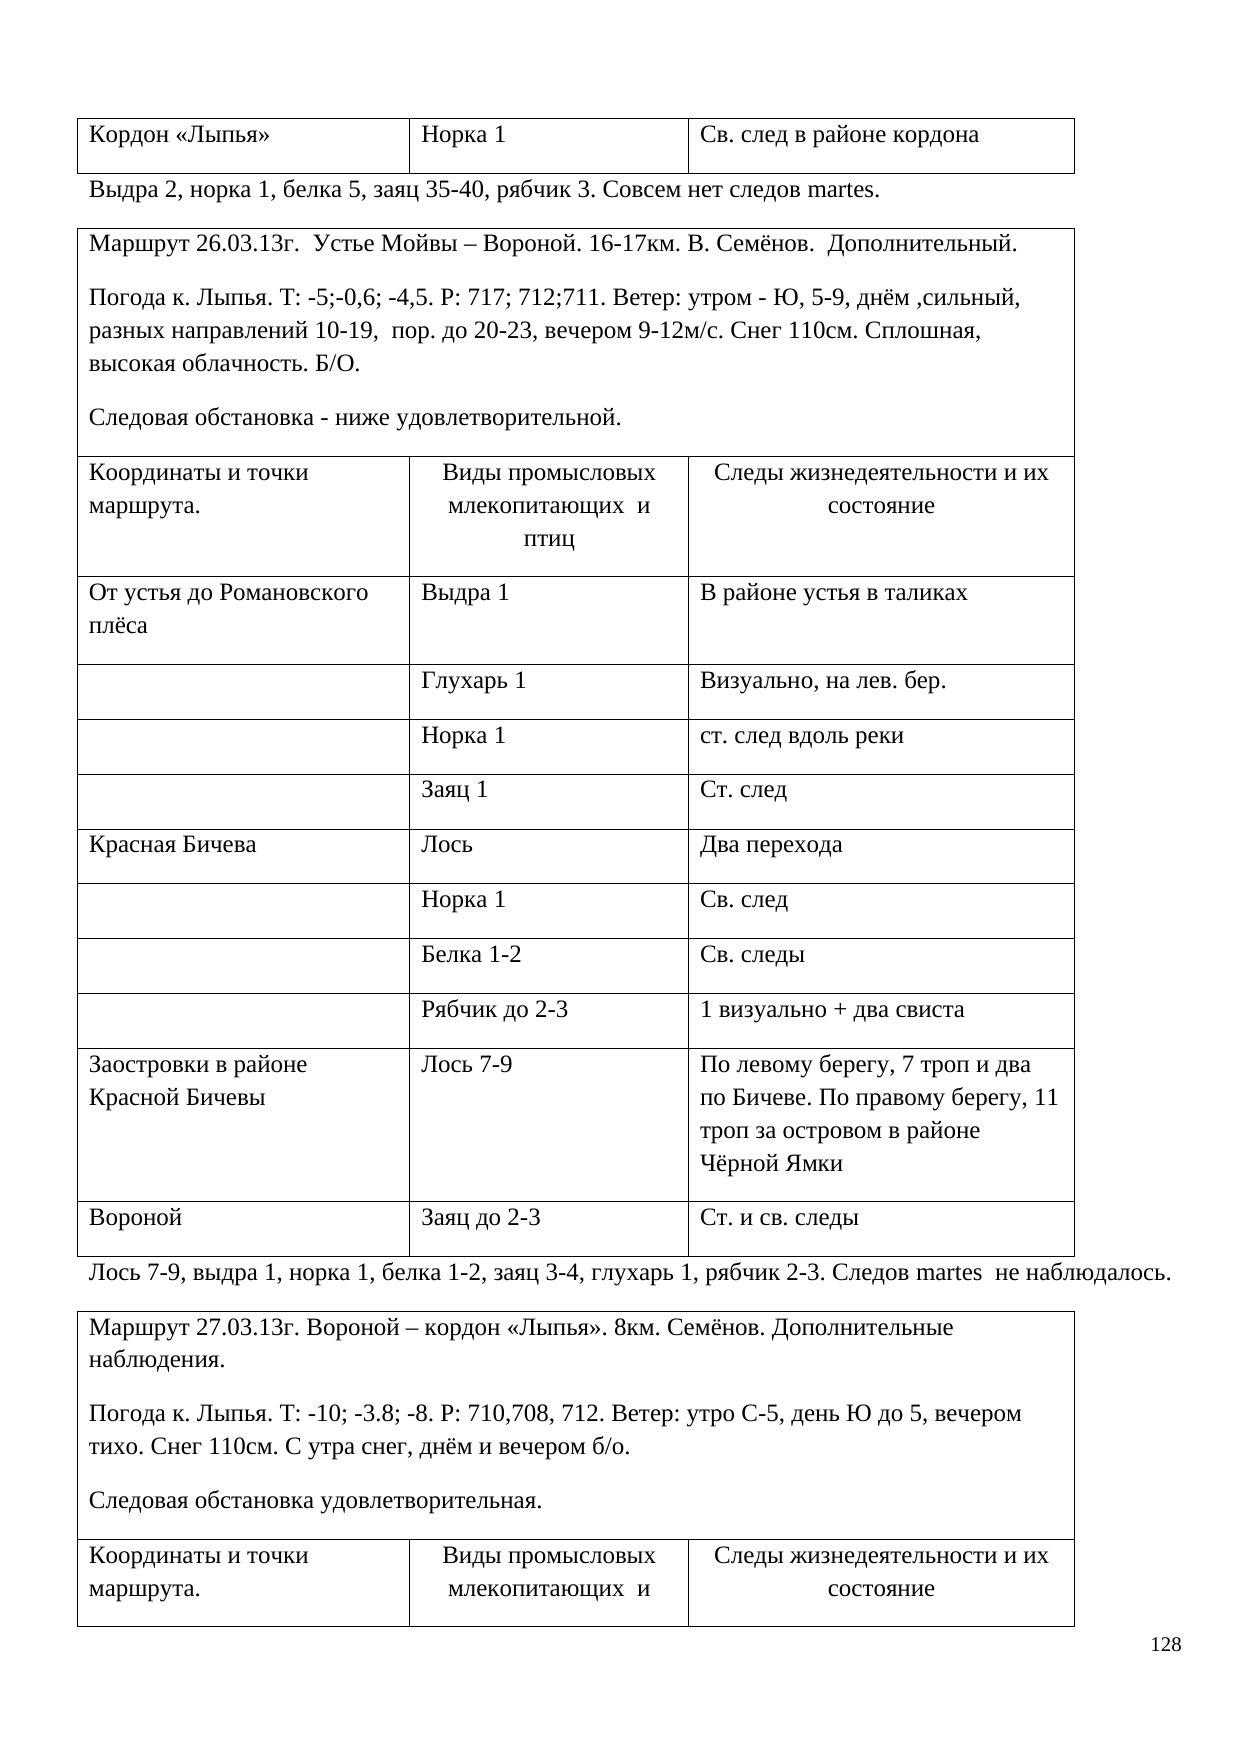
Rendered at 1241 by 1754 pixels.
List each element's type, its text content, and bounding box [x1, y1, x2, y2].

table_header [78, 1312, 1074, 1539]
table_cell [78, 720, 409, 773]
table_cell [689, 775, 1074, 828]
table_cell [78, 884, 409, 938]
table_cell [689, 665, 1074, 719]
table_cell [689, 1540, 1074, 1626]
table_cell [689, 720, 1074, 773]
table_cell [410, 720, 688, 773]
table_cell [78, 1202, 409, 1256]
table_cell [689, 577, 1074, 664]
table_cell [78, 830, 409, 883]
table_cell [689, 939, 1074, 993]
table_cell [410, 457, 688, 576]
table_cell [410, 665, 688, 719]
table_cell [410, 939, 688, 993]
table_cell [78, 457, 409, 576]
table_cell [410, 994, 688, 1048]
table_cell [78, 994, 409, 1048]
text Лось 7-9, выдра 1, норка 1, белка 1-2, заяц 3-4, глухарь 1, рябчик 2-3. Следов martes не наблюдалось. [89, 1257, 1181, 1285]
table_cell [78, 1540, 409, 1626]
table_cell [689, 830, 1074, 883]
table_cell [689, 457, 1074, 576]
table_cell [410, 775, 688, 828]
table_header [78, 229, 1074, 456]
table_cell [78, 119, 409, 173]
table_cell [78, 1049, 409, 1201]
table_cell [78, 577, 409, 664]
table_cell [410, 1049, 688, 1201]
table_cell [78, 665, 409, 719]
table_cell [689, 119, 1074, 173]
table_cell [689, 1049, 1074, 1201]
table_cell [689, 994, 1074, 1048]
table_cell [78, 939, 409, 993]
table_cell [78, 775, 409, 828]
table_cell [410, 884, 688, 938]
text Выдра 2, норка 1, белка 5, заяц 35-40, рябчик 3. Совсем нет следов martes. [89, 174, 1181, 202]
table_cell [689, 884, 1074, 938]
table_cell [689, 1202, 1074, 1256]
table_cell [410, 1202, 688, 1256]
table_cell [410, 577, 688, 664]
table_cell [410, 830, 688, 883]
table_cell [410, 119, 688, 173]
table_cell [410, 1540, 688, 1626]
